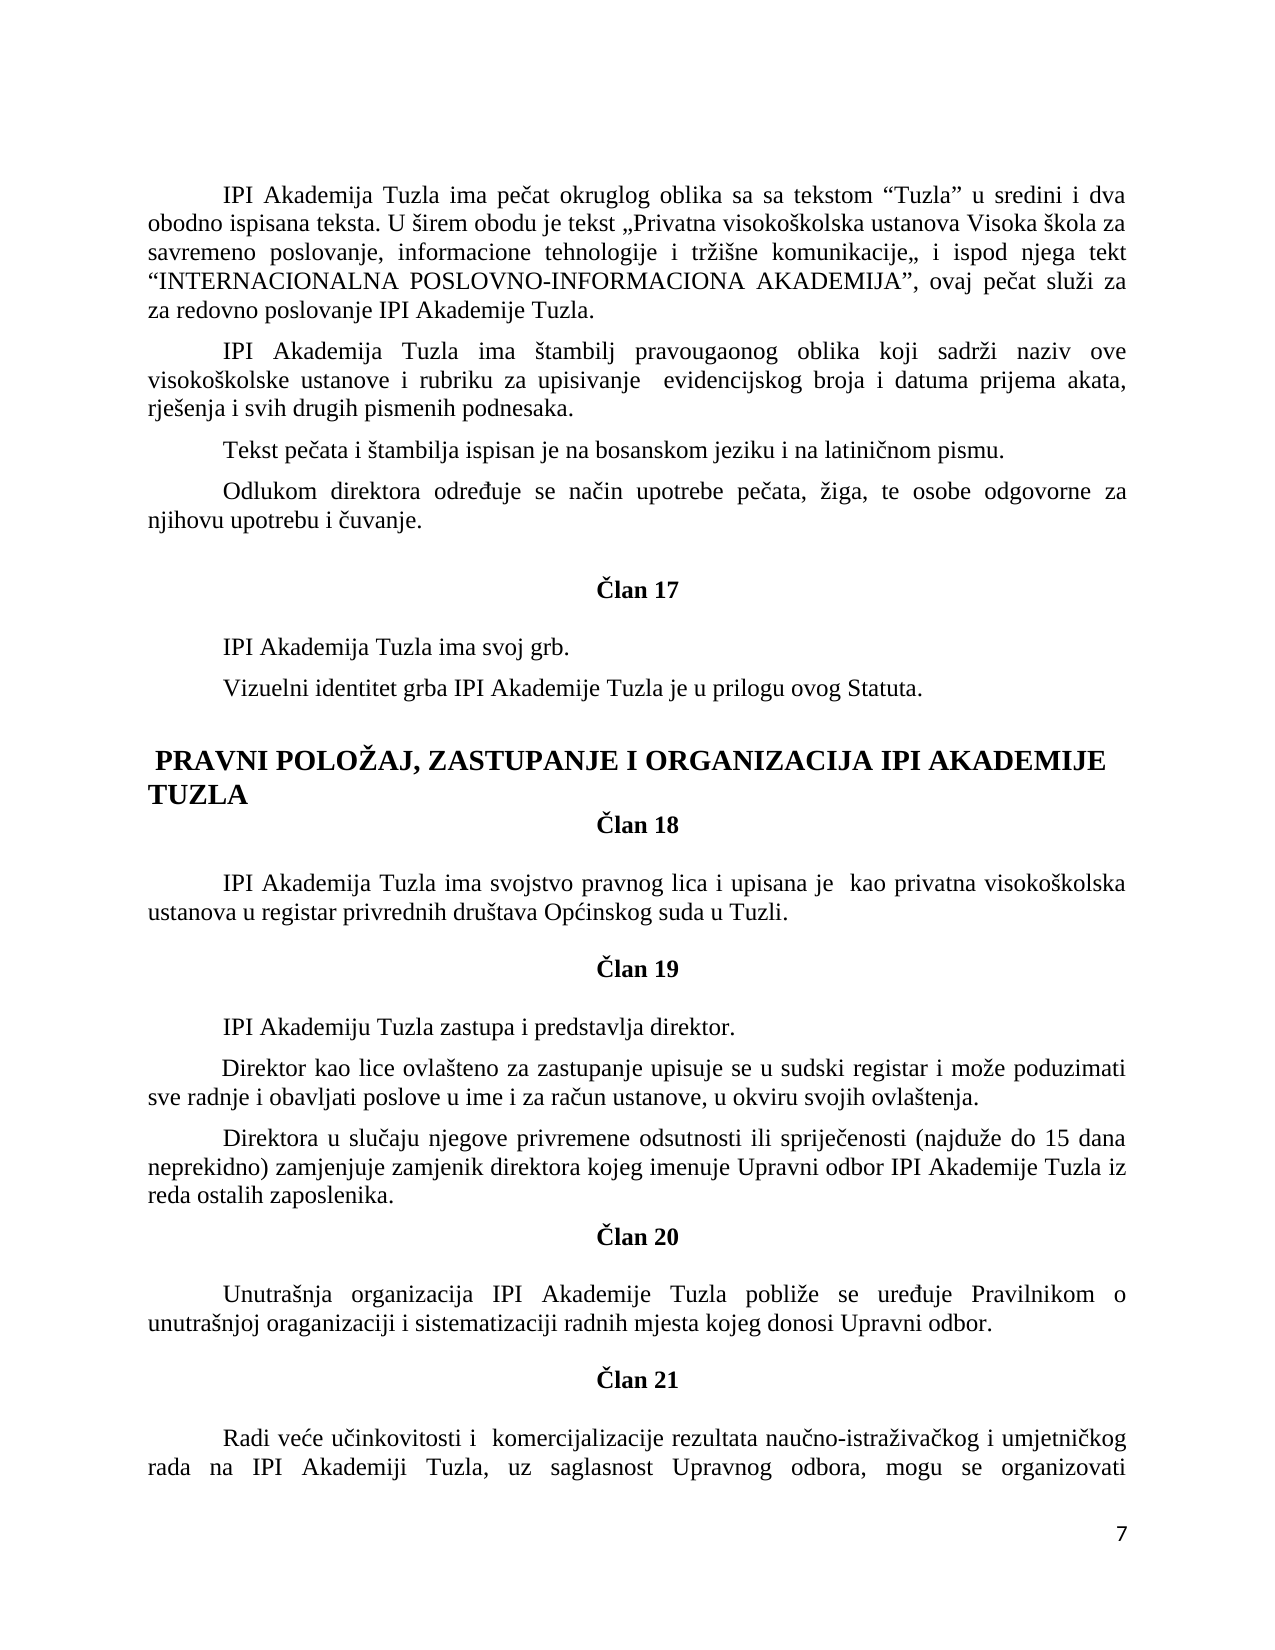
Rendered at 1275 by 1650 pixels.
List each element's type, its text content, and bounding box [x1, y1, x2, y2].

text Član 20 [148, 1222, 1127, 1251]
text PRAVNI POLOŽAJ, ZASTUPANJE I ORGANIZACIJA IPI AKADEMIJE TUZLA [148, 743, 1127, 811]
text Direktor kao lice ovlašteno za zastupanje upisuje se u sudski registar i može poduzimati sve radnje i obavljati poslove u ime i za račun ustanove, u okviru svojih ovlaštenja. [148, 1053, 1127, 1111]
text Direktora u slučaju njegove privremene odsutnosti ili spriječenosti (najduže do 15 dana neprekidno) zamjenjuje zamjenik direktora kojeg imenuje Upravni odbor IPI Akademije Tuzla iz reda ostalih zaposlenika. [148, 1123, 1127, 1209]
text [148, 1423, 1127, 1481]
text Član 21 [148, 1366, 1127, 1394]
text IPI Akademija Tuzla ima pečat okruglog oblika sa sa tekstom “Tuzla” u sredini i dva obodno ispisana teksta. U širem obodu je tekst „Privatna visokoškolska ustanova Visoka škola za savremeno poslovanje, informacione tehnologije i tržišne komunikacije„ i ispod njega tekt “INTERNACIONALNA POSLOVNO-INFORMACIONA AKADEMIJA”, ovaj pečat služi za za redovno poslovanje IPI Akademije Tuzla. [148, 180, 1127, 323]
text IPI Akademiju Tuzla zastupa i predstavlja direktor. [148, 1012, 1127, 1041]
text Član 19 [148, 954, 1127, 983]
text IPI Akademija Tuzla ima svoj grb. [148, 632, 1127, 661]
text Vizuelni identitet grba IPI Akademije Tuzla je u prilogu ovog Statuta. [148, 673, 1127, 702]
text Unutrašnja organizacija IPI Akademije Tuzla pobliže se uređuje Pravilnikom o unutrašnjoj oraganizaciji i sistematizaciji radnih mjesta kojeg donosi Upravni odbor. [148, 1279, 1127, 1337]
text Tekst pečata i štambilja ispisan je na bosanskom jeziku i na latiničnom pismu. [148, 435, 1127, 463]
text IPI Akademija Tuzla ima svojstvo pravnog lica i upisana je kao privatna visokoškolska ustanova u registar privrednih društava Općinskog suda u Tuzli. [148, 868, 1127, 926]
text Član 18 [148, 811, 1127, 839]
text Član 17 [148, 575, 1127, 603]
text Odlukom direktora određuje se način upotrebe pečata, žiga, te osobe odgovorne za njihovu upotrebu i čuvanje. [148, 476, 1127, 533]
text IPI Akademija Tuzla ima štambilj pravougaonog oblika koji sadrži naziv ove visokoškolske ustanove i rubriku za upisivanje evidencijskog broja i datuma prijema akata, rješenja i svih drugih pismenih podnesaka. [148, 336, 1127, 422]
